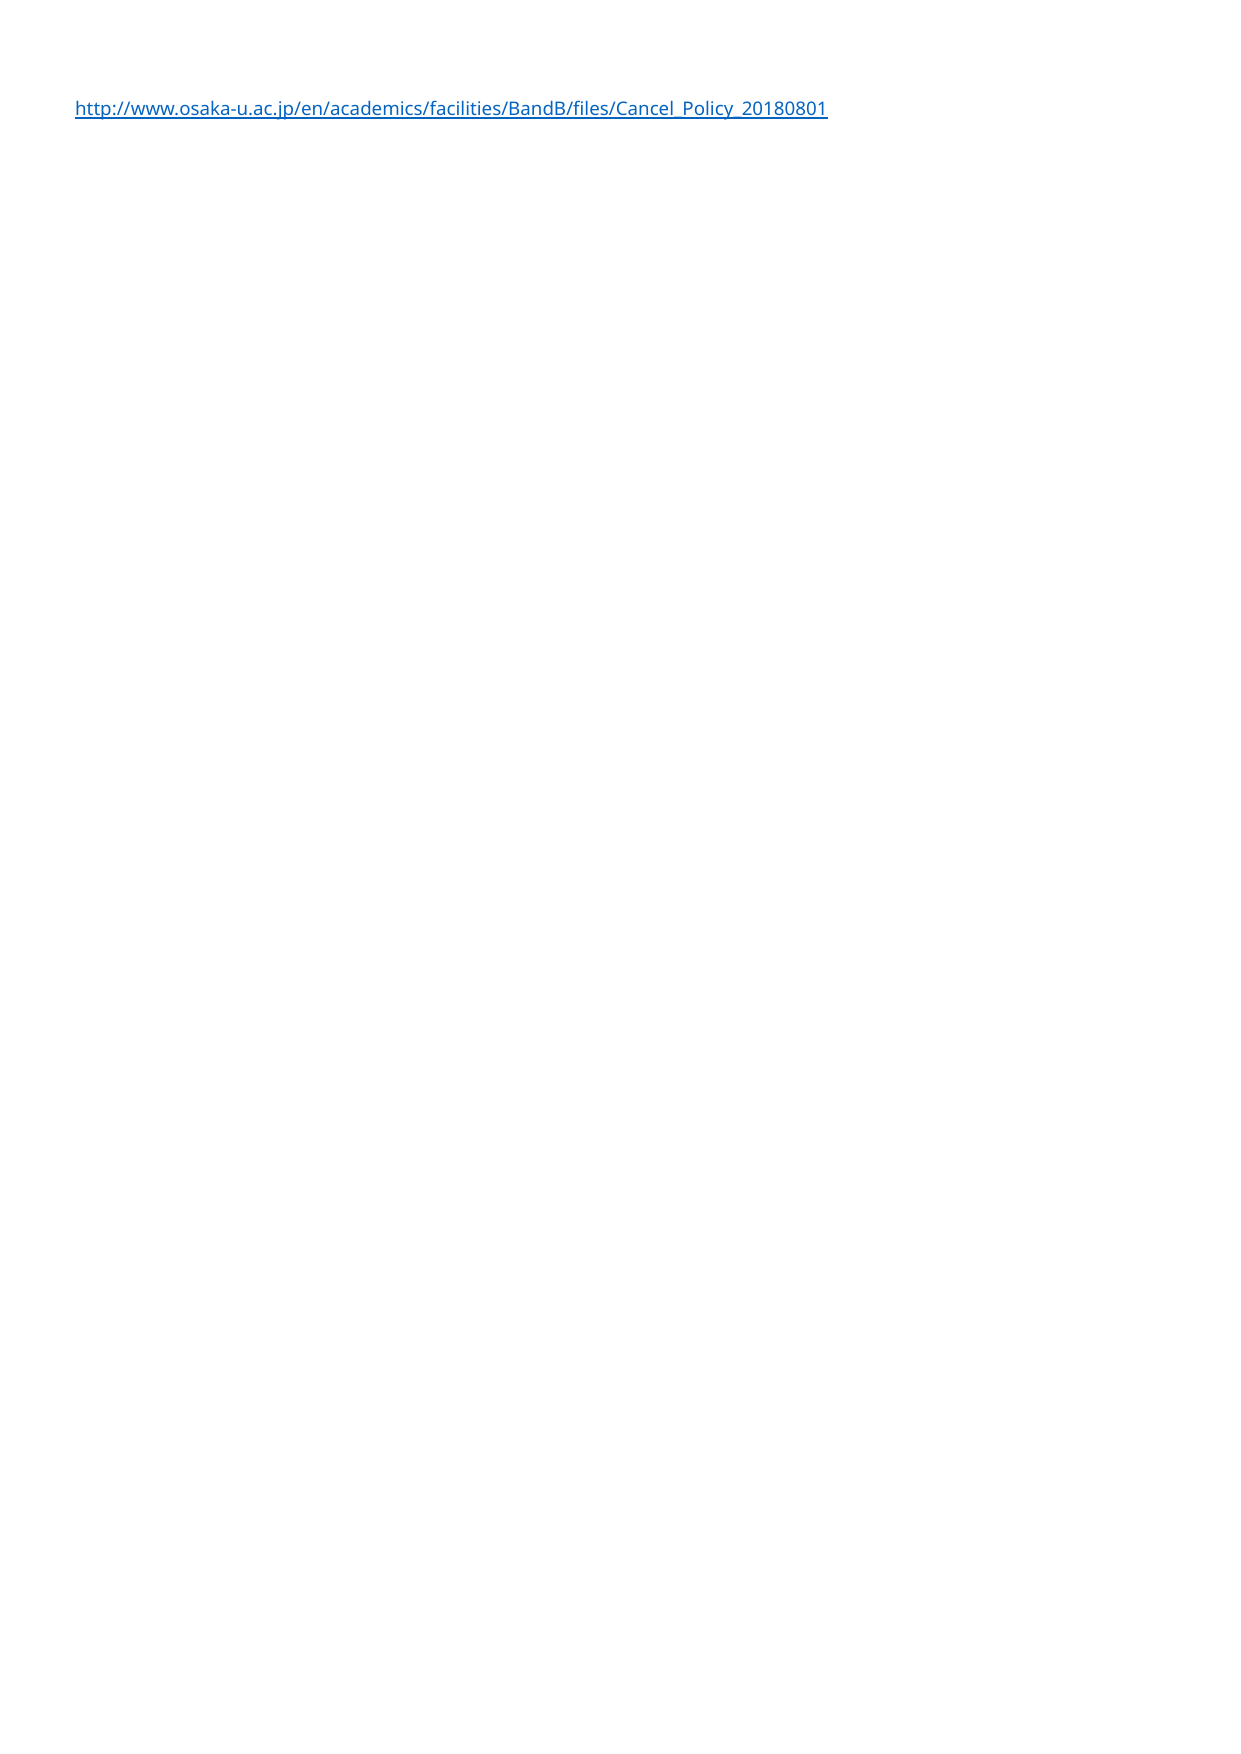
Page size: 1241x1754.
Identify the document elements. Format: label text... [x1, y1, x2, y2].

text http://www.osaka-u.ac.jp/en/academics/facilities/BandB/files/Cancel_Policy_20180801 [75, 89, 1165, 127]
